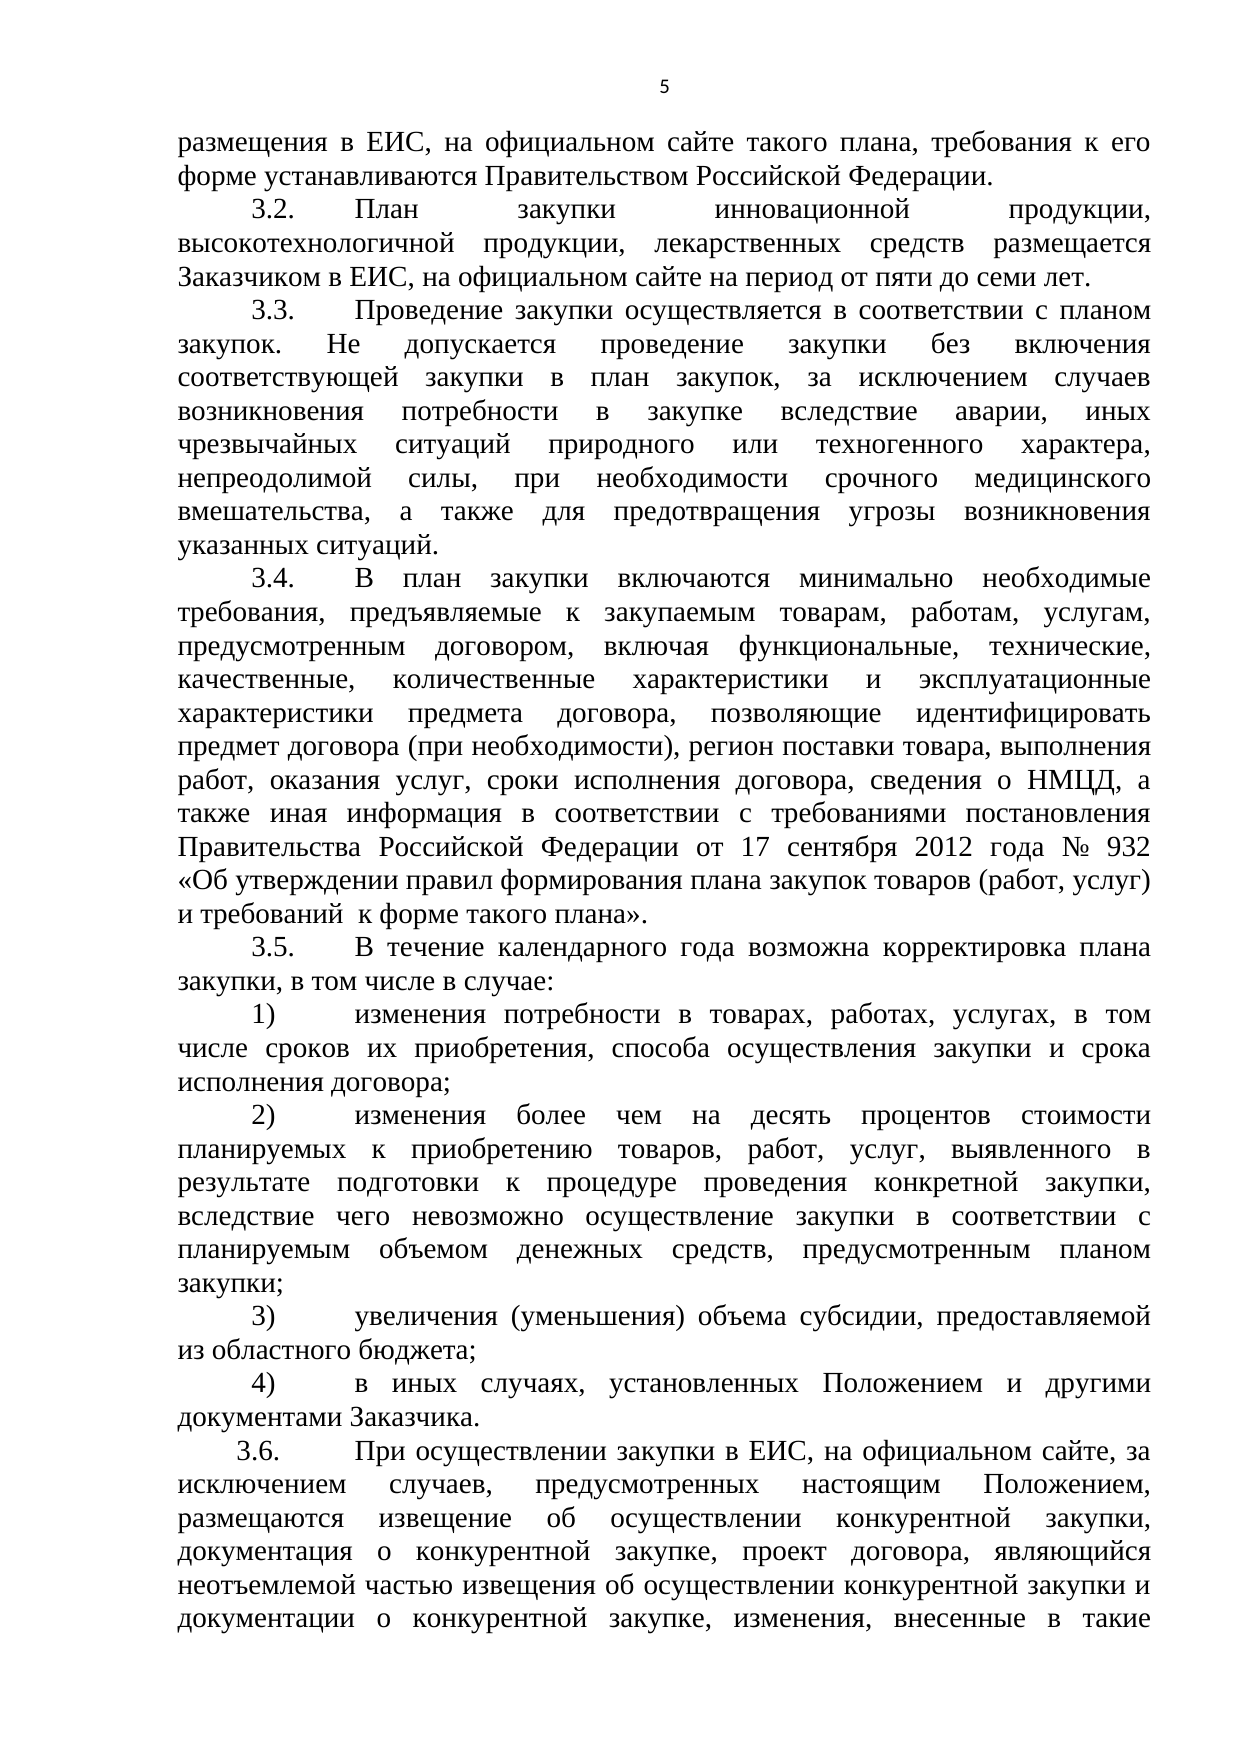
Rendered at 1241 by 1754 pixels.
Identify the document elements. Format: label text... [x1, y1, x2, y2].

list План закупки инновационной продукции, высокотехнологичной продукции, лекарственных средств размещается Заказчиком в ЕИС, на официальном сайте на период от пяти до семи лет. [177, 192, 1152, 292]
list изменения потребности в товарах, работах, услугах, в том числе сроков их приобретения, способа осуществления закупки и срока исполнения договора; [177, 997, 1152, 1097]
list увеличения (уменьшения) объема субсидии, предоставляемой из областного бюджета; [177, 1298, 1152, 1366]
list изменения более чем на десять процентов стоимости планируемых к приобретению товаров, работ, услуг, выявленного в результате подготовки к процедуре проведения конкретной закупки, вследствие чего невозможно осуществление закупки в соответствии с планируемым объемом денежных средств, предусмотренным планом закупки; [177, 1097, 1152, 1298]
list Проведение закупки осуществляется в соответствии с планом закупок. Не допускается проведение закупки без включения соответствующей закупки в план закупок, за исключением случаев возникновения потребности в закупке вследствие аварии, иных чрезвычайных ситуаций природного или техногенного характера, непреодолимой силы, при необходимости срочного медицинского вмешательства, а также для предотвращения угрозы возникновения указанных ситуаций. [177, 292, 1152, 561]
list В течение календарного года возможна корректировка плана закупки, в том числе в случае: [177, 929, 1152, 997]
list В план закупки включаются минимально необходимые требования, предъявляемые к закупаемым товарам, работам, услугам, предусмотренным договором, включая функциональные, технические, качественные, количественные характеристики и эксплуатационные характеристики предмета договора, позволяющие идентифицировать предмет договора (при необходимости), регион поставки товара, выполнения работ, оказания услуг, сроки исполнения договора, сведения о НМЦД, а также иная информация в соответствии с требованиями постановления Правительства Российской Федерации от 17 сентября 2012 года № 932 «Об утверждении правил формирования плана закупок товаров (работ, услуг) и требований к форме такого плана». [177, 561, 1152, 929]
list в иных случаях, установленных Положением и другими документами Заказчика. [177, 1366, 1152, 1433]
